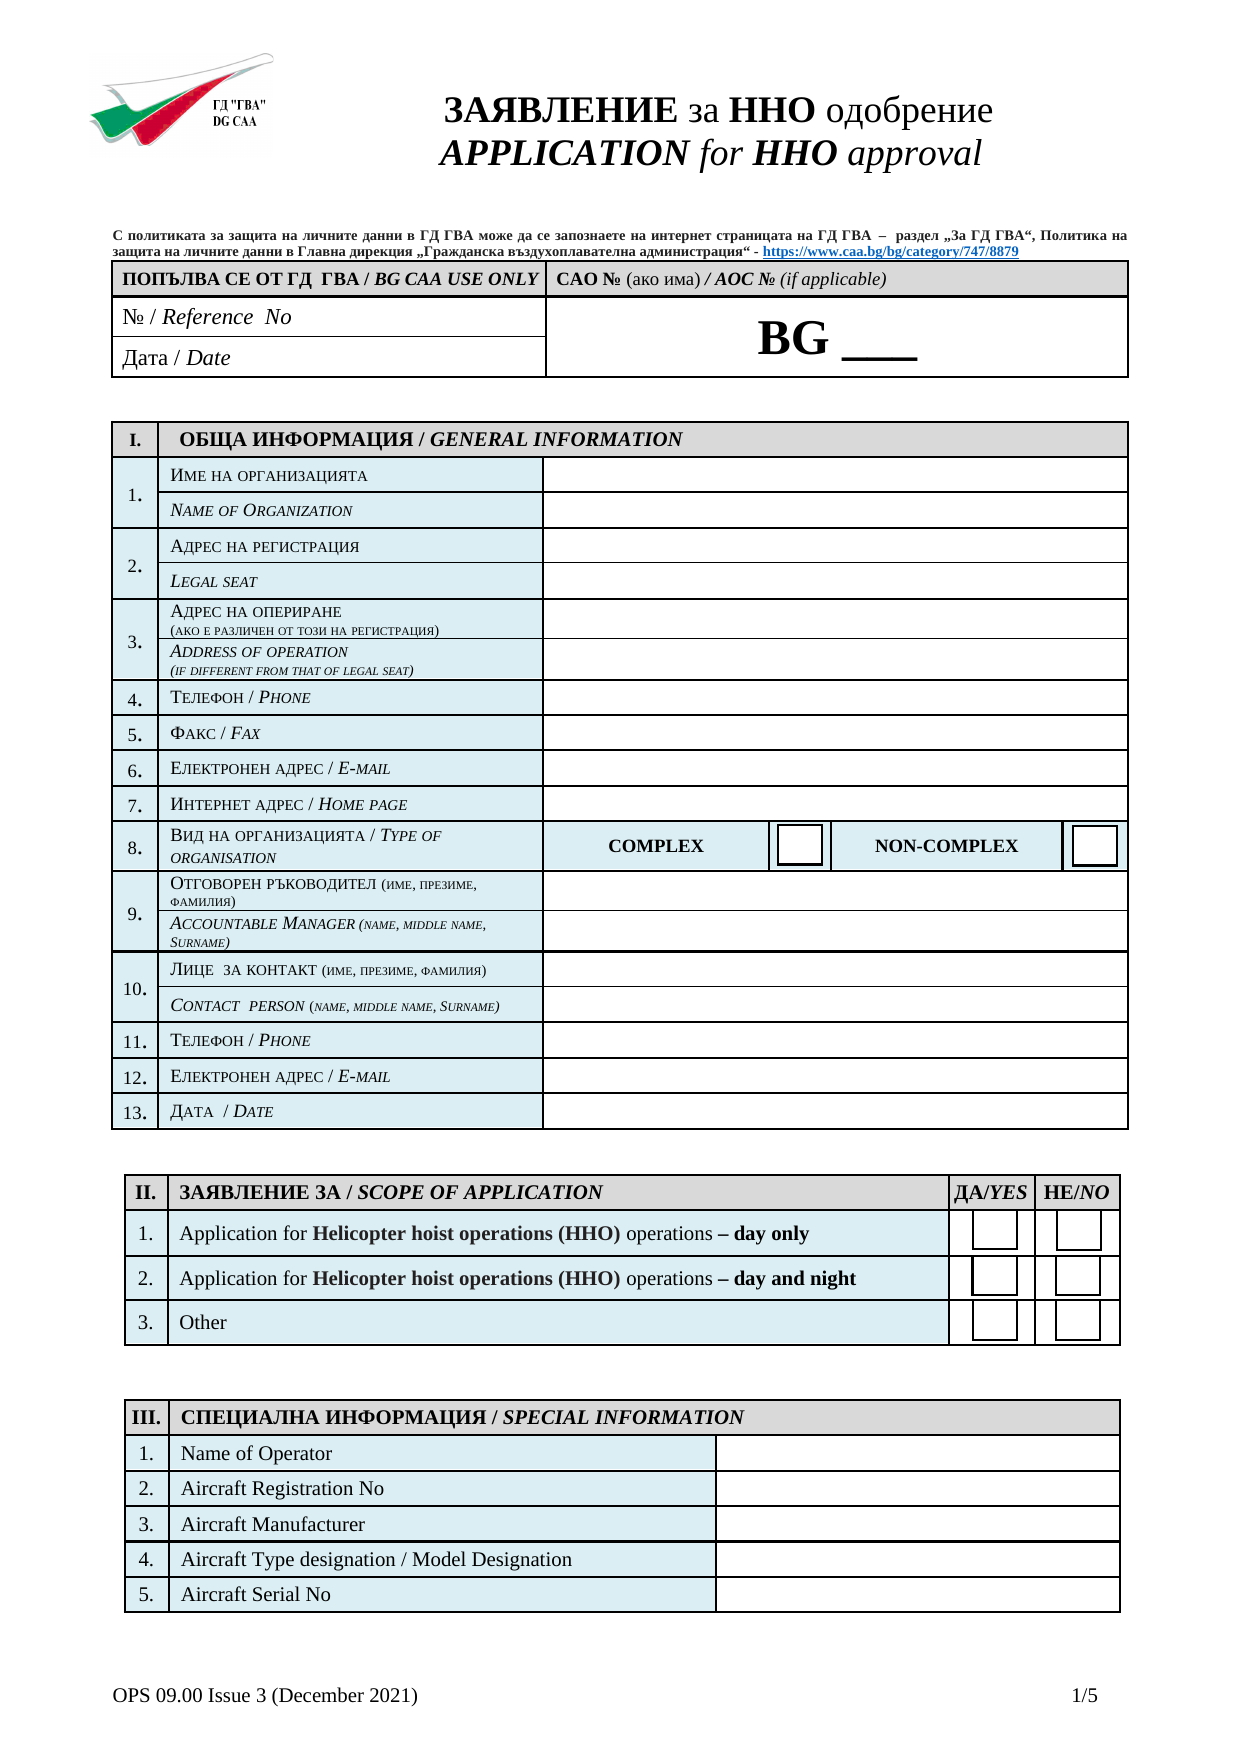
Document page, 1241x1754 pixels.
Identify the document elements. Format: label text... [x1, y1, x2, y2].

table_cell 12. [113, 1059, 157, 1092]
table_header ПОПЪЛВА СЕ ОТ ГД ГВА / BG CAA USE ONLY [113, 262, 545, 295]
table_cell Електронен адрес / E-mail [159, 751, 542, 785]
table_cell BG ___ [547, 298, 1127, 376]
table_cell [544, 716, 1127, 749]
table_cell 7. [113, 787, 157, 820]
table_header III. [126, 1401, 168, 1434]
table_cell Aircraft Manufacturer [170, 1507, 715, 1540]
table_cell 3. [126, 1507, 168, 1540]
table_cell [544, 911, 1127, 950]
table_cell [544, 872, 1127, 910]
table_header СПЕЦИАЛНА ИНФОРМАЦИЯ / special INFORMATION [170, 1401, 1119, 1434]
table_cell Телефон / Phone [159, 1023, 542, 1057]
table_cell [544, 529, 1127, 562]
table_cell Accountable Manager (name, middle name, Surname) [159, 911, 542, 950]
table_cell NON-COMPLEX [832, 822, 1061, 869]
table_cell [950, 1211, 1034, 1255]
table_cell Дата / Date [113, 337, 545, 376]
table_cell [544, 563, 1127, 598]
table_header НЕ/NO [1036, 1176, 1119, 1209]
table_cell Вид на организацията / Type of organisation [159, 822, 542, 869]
table_cell [544, 1059, 1127, 1092]
table_cell [770, 822, 830, 869]
table_cell Адрес на регистрация [159, 529, 542, 562]
table_cell Address of operation (if different from that of legal seat) [159, 639, 542, 678]
table_cell Name of Organization [159, 493, 542, 527]
table_cell Legal seat [159, 563, 542, 598]
table_cell 10. [113, 953, 157, 1021]
table_header ЗАЯВЛЕНИЕ ЗА / Scope of Application [169, 1176, 948, 1209]
table_cell 2. [126, 1472, 168, 1505]
table_cell Отговорен ръководител (име, презиме, фамилия) [159, 872, 542, 910]
table_cell Aircraft Serial No [170, 1578, 715, 1611]
table_cell 4. [126, 1543, 168, 1576]
table_cell 1. [126, 1436, 168, 1469]
table_cell Лице за контакт (име, презиме, фамилия) [159, 953, 542, 986]
table_cell [950, 1257, 1034, 1299]
table_cell 5. [113, 716, 157, 749]
table_cell 11. [113, 1023, 157, 1057]
table_cell 2. [113, 529, 157, 598]
table_cell Име на организацията [159, 458, 542, 491]
table_cell 5. [126, 1578, 168, 1611]
table_cell [544, 787, 1127, 820]
table_cell Other [169, 1301, 948, 1343]
table_cell 8. [113, 822, 157, 869]
table_cell Name of Operator [170, 1436, 715, 1469]
table_cell [717, 1578, 1119, 1611]
table_cell [544, 1023, 1127, 1057]
table_cell [544, 953, 1127, 986]
table_cell [1036, 1257, 1119, 1299]
table_cell 2. [126, 1257, 167, 1299]
table_cell [1064, 822, 1127, 869]
table_cell Application for Helicopter hoist operations (HHO) operations – day only [169, 1211, 948, 1255]
table_cell 4. [113, 681, 157, 714]
table_cell COMPLEX [544, 822, 768, 869]
table_header САО № (ако има) / AOC № (if applicable) [547, 262, 1127, 295]
table_cell [950, 1301, 1034, 1343]
table_cell 3. [113, 600, 157, 678]
table_cell [544, 1094, 1127, 1127]
table_cell [717, 1472, 1119, 1505]
table_cell Aircraft Type designation / Model Designation [170, 1543, 715, 1576]
text С политиката за защита на личните данни в ГД ГВА може да се запознаете на интернет страницата на ГД ГВА – раздел „За ГД ГВА“, Политика на защита на личните данни в Главна дирекция „Гражданска въздухоплавателна администрация“ - https://www.caa.bg/bg/category/747/8879 [112, 226, 1128, 260]
table_cell [544, 681, 1127, 714]
table_cell [544, 751, 1127, 785]
table_header I. [113, 423, 157, 456]
table_cell [544, 639, 1127, 678]
table_cell Телефон / Phone [159, 681, 542, 714]
table_cell Факс / Fax [159, 716, 542, 749]
table_cell [544, 493, 1127, 527]
picture [89, 53, 274, 158]
table_cell 1. [113, 458, 157, 527]
table_cell 6. [113, 751, 157, 785]
table_header ОБЩА ИНФОРМАЦИЯ / GENERAL INFORMATION [159, 423, 1127, 456]
table_cell Интернет адрес / Home page [159, 787, 542, 820]
table_cell Contact person (name, middle name, Surname) [159, 987, 542, 1021]
table_cell [717, 1543, 1119, 1576]
table_cell [544, 600, 1127, 638]
table_header ДА/YES [950, 1176, 1034, 1209]
table_cell Application for Helicopter hoist operations (HHO) operations – day and night [169, 1257, 948, 1299]
table_header II. [126, 1176, 167, 1209]
table_cell [717, 1436, 1119, 1469]
table_cell 9. [113, 872, 157, 950]
table_cell [544, 458, 1127, 491]
table_cell [717, 1507, 1119, 1540]
table_cell Aircraft Registration No [170, 1472, 715, 1505]
table_cell [1036, 1211, 1119, 1255]
table_cell № / Reference No [113, 298, 545, 336]
table_cell 1. [126, 1211, 167, 1255]
table_cell Дата / Date [159, 1094, 542, 1127]
table_cell Електронен адрес / E-mail [159, 1059, 542, 1092]
table_cell 3. [126, 1301, 167, 1343]
table_cell 13. [113, 1094, 157, 1127]
table_cell [544, 987, 1127, 1021]
table_cell [1036, 1301, 1119, 1343]
table_cell Адрес на опериране (ако е различен от този на регистрация) [159, 600, 542, 638]
